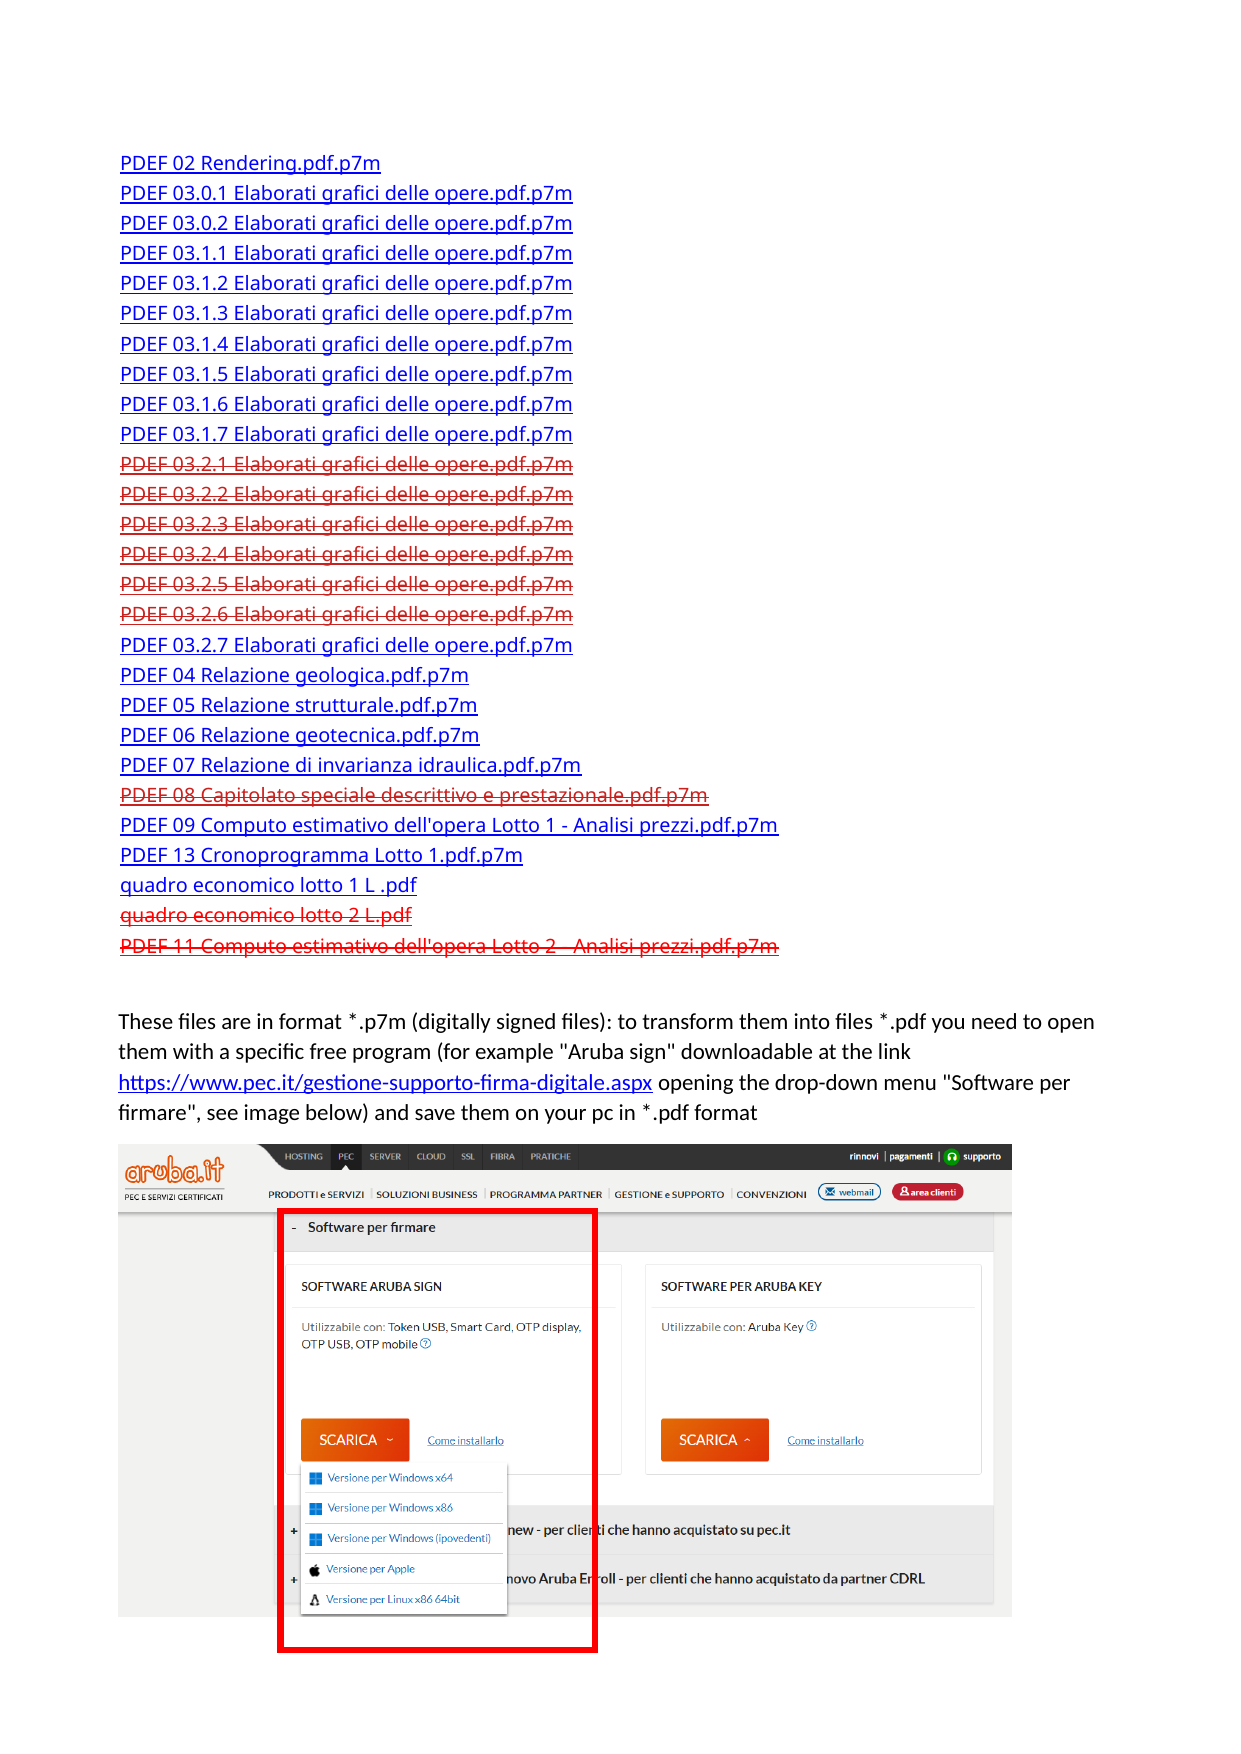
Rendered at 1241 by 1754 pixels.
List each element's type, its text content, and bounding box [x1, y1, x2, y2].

table_cell PDEF 03.2.5 Elaborati grafici delle opere.pdf.p7m [118, 569, 1122, 599]
table_cell PDEF 03.1.2 Elaborati grafici delle opere.pdf.p7m [118, 268, 1122, 298]
table_cell PDEF 13 Cronoprogramma Lotto 1.pdf.p7m [118, 840, 1122, 870]
table_cell quadro economico lotto 1 L .pdf [118, 870, 1122, 900]
table_cell PDEF 03.1.1 Elaborati grafici delle opere.pdf.p7m [118, 238, 1122, 268]
table_cell PDEF 03.1.5 Elaborati grafici delle opere.pdf.p7m [118, 358, 1122, 388]
table_cell PDEF 04 Relazione geologica.pdf.p7m [118, 659, 1122, 689]
table_cell quadro economico lotto 2 L.pdf [118, 900, 1122, 930]
table_cell PDEF 03.2.7 Elaborati grafici delle opere.pdf.p7m [118, 629, 1122, 659]
table_cell PDEF 03.2.1 Elaborati grafici delle opere.pdf.p7m [118, 449, 1122, 479]
table_cell PDEF 02 Rendering.pdf.p7m [118, 148, 1122, 178]
table_cell PDEF 03.2.3 Elaborati grafici delle opere.pdf.p7m [118, 509, 1122, 539]
picture [284, 1214, 592, 1617]
table_cell PDEF 03.1.4 Elaborati grafici delle opere.pdf.p7m [118, 328, 1122, 358]
table_cell PDEF 11 Computo estimativo dell'opera Lotto 2 - Analisi prezzi.pdf.p7m [118, 930, 1122, 960]
table_cell PDEF 03.1.6 Elaborati grafici delle opere.pdf.p7m [118, 389, 1122, 418]
table_cell PDEF 03.2.6 Elaborati grafici delle opere.pdf.p7m [118, 599, 1122, 629]
table_cell PDEF 03.0.2 Elaborati grafici delle opere.pdf.p7m [118, 208, 1122, 238]
table_cell PDEF 03.2.2 Elaborati grafici delle opere.pdf.p7m [118, 479, 1122, 509]
table_cell PDEF 09 Computo estimativo dell'opera Lotto 1 - Analisi prezzi.pdf.p7m [118, 810, 1122, 840]
table_cell PDEF 08 Capitolato speciale descrittivo e prestazionale.pdf.p7m [118, 780, 1122, 810]
table_cell PDEF 03.1.7 Elaborati grafici delle opere.pdf.p7m [118, 419, 1122, 449]
table_cell PDEF 03.2.4 Elaborati grafici delle opere.pdf.p7m [118, 539, 1122, 569]
table_cell PDEF 03.1.3 Elaborati grafici delle opere.pdf.p7m [118, 298, 1122, 328]
text These files are in format *.p7m (digitally signed files): to transform them into files *.pdf you need to open them with a specific free program (for example "Aruba sign" downloadable at the link https://www.pec.it/gestione-supporto-firma-digitale.aspx opening the drop-down menu "Software per firmare", see image below) and save them on your pc in *.pdf format [118, 1007, 1122, 1126]
table_cell PDEF 07 Relazione di invarianza idraulica.pdf.p7m [118, 750, 1122, 780]
table_cell PDEF 03.0.1 Elaborati grafici delle opere.pdf.p7m [118, 178, 1122, 208]
table_cell PDEF 05 Relazione strutturale.pdf.p7m [118, 690, 1122, 719]
picture [118, 1144, 1012, 1617]
table_cell PDEF 06 Relazione geotecnica.pdf.p7m [118, 720, 1122, 750]
